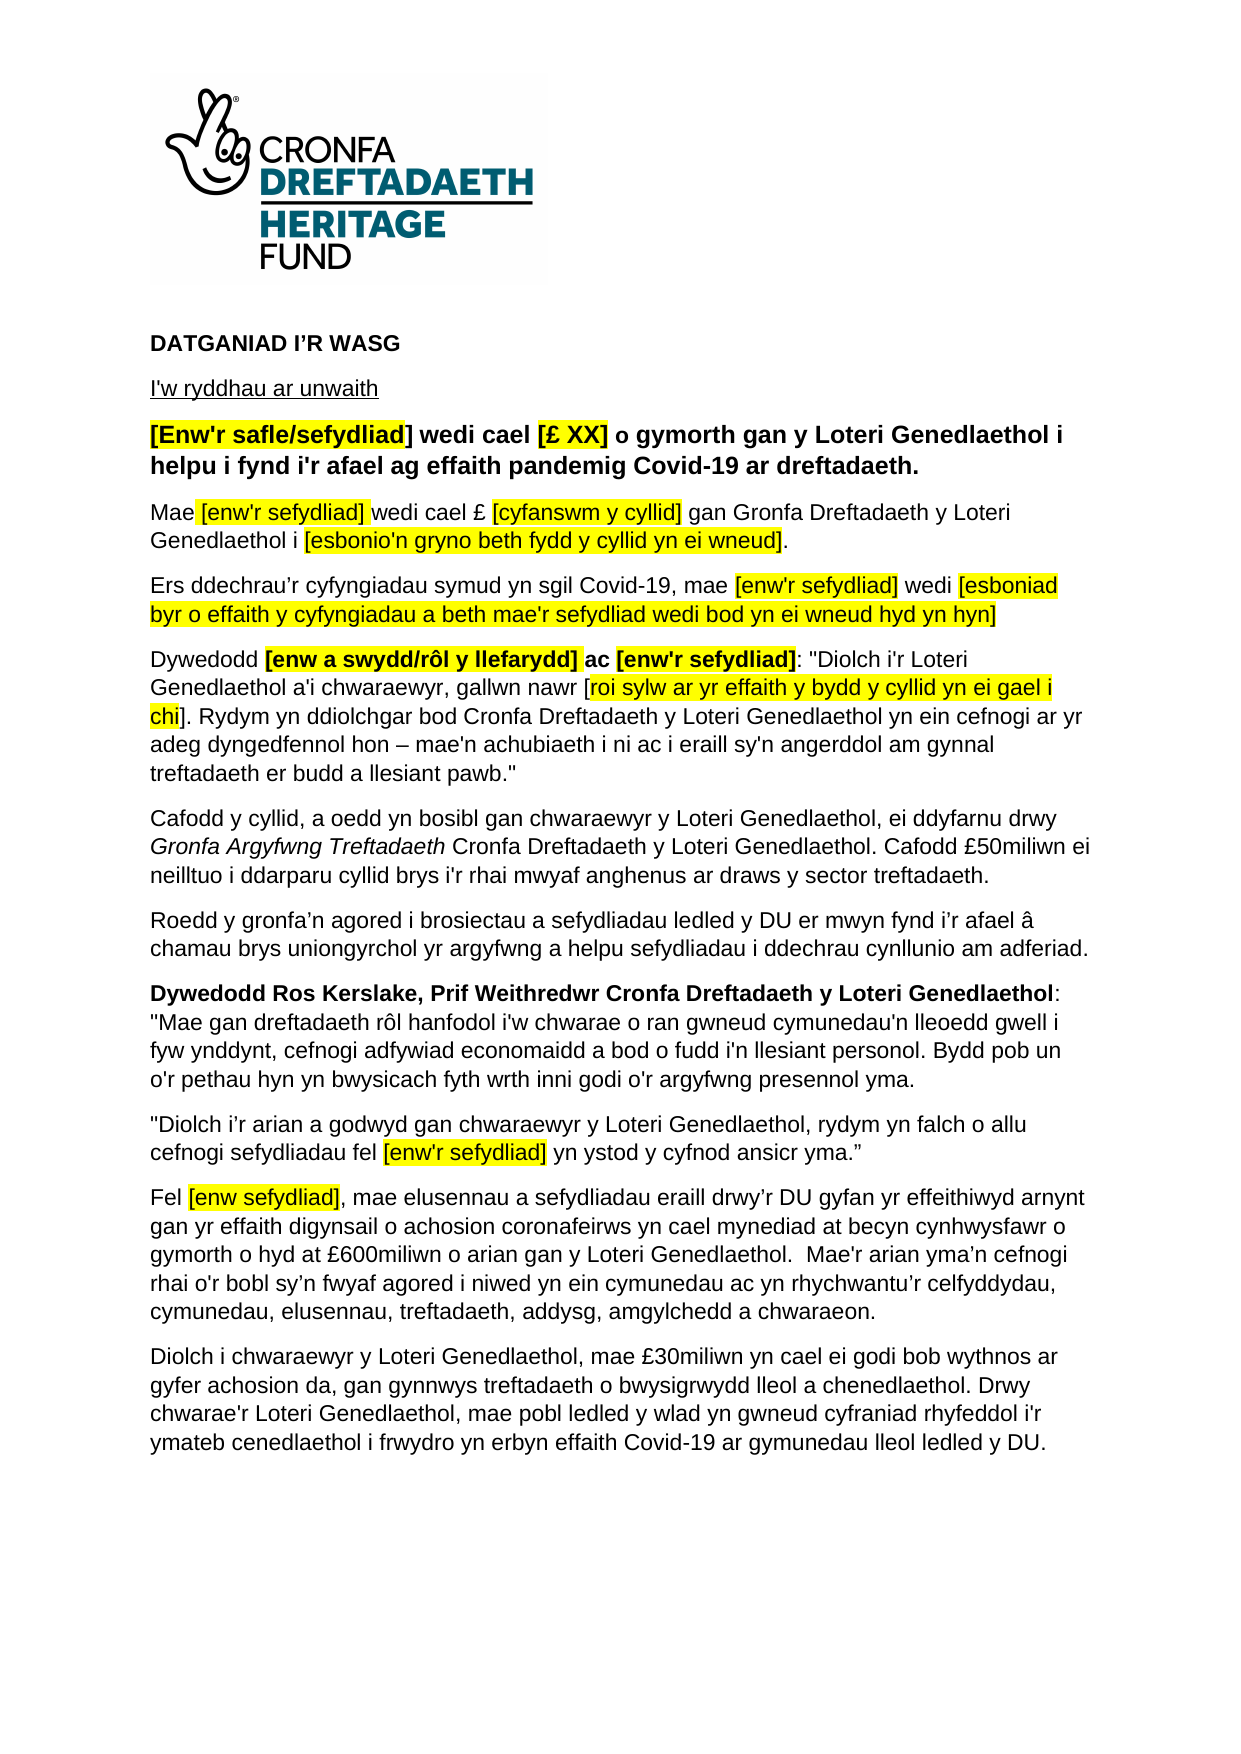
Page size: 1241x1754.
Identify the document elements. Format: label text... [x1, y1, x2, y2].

text Ers ddechrau’r cyfyngiadau symud yn sgil Covid-19, mae [enw'r sefydliad] wedi [esboniad byr o effaith y cyfyngiadau a beth mae'r sefydliad wedi bod yn ei wneud hyd yn hyn] [150, 572, 1090, 627]
text I'w ryddhau ar unwaith [150, 375, 1090, 401]
text Cafodd y cyllid, a oedd yn bosibl gan chwaraewyr y Loteri Genedlaethol, ei ddyfarnu drwy Gronfa Argyfwng Treftadaeth Cronfa Dreftadaeth y Loteri Genedlaethol. Cafodd £50miliwn ei neilltuo i ddarparu cyllid brys i'r rhai mwyaf anghenus ar draws y sector treftadaeth. [150, 805, 1090, 888]
text Dywedodd Ros Kerslake, Prif Weithredwr Cronfa Dreftadaeth y Loteri Genedlaethol: "Mae gan dreftadaeth rôl hanfodol i'w chwarae o ran gwneud cymunedau'n lleoedd gwell i fyw ynddynt, cefnogi adfywiad economaidd a bod o fudd i'n llesiant personol. Bydd pob un o'r pethau hyn yn bwysicach fyth wrth inni godi o'r argyfwng presennol yma. [150, 980, 1090, 1092]
text Mae [enw'r sefydliad] wedi cael £ [cyfanswm y cyllid] gan Gronfa Dreftadaeth y Loteri Genedlaethol i [esbonio'n gryno beth fydd y cyllid yn ei wneud]. [150, 499, 1090, 554]
text Dywedodd [enw a swydd/rôl y llefarydd] ac [enw'r sefydliad]: "Diolch i'r Loteri Genedlaethol a'i chwaraewyr, gallwn nawr [roi sylw ar yr effaith y bydd y cyllid yn ei gael i chi]. Rydym yn ddiolchgar bod Cronfa Dreftadaeth y Loteri Genedlaethol yn ein cefnogi ar yr adeg dyngedfennol hon – mae'n achubiaeth i ni ac i eraill sy'n angerddol am gynnal treftadaeth er budd a llesiant pawb." [150, 646, 1090, 786]
text [Enw'r safle/sefydliad] wedi cael [£ XX] o gymorth gan y Loteri Genedlaethol i helpu i fynd i'r afael ag effaith pandemig Covid-19 ar dreftadaeth. [150, 420, 1090, 480]
text Fel [enw sefydliad], mae elusennau a sefydliadau eraill drwy’r DU gyfan yr effeithiwyd arnynt gan yr effaith digynsail o achosion coronafeirws yn cael mynediad at becyn cynhwysfawr o gymorth o hyd at £600miliwn o arian gan y Loteri Genedlaethol. Mae'r arian yma’n cefnogi rhai o'r bobl sy’n fwyaf agored i niwed yn ein cymunedau ac yn rhychwantu’r celfyddydau, cymunedau, elusennau, treftadaeth, addysg, amgylchedd a chwaraeon. [150, 1184, 1090, 1324]
text "Diolch i’r arian a godwyd gan chwaraewyr y Loteri Genedlaethol, rydym yn falch o allu cefnogi sefydliadau fel [enw'r sefydliad] yn ystod y cyfnod ansicr yma.” [150, 1111, 1090, 1166]
picture [150, 73, 549, 285]
text Diolch i chwaraewyr y Loteri Genedlaethol, mae £30miliwn yn cael ei godi bob wythnos ar gyfer achosion da, gan gynnwys treftadaeth o bwysigrwydd lleol a chenedlaethol. Drwy chwarae'r Loteri Genedlaethol, mae pobl ledled y wlad yn gwneud cyfraniad rhyfeddol i'r ymateb cenedlaethol i frwydro yn erbyn effaith Covid-19 ar gymunedau lleol ledled y DU. [150, 1343, 1090, 1455]
text Roedd y gronfa’n agored i brosiectau a sefydliadau ledled y DU er mwyn fynd i’r afael â chamau brys uniongyrchol yr argyfwng a helpu sefydliadau i ddechrau cynllunio am adferiad. [150, 907, 1090, 962]
text DATGANIAD I’R WASG [150, 330, 1090, 356]
